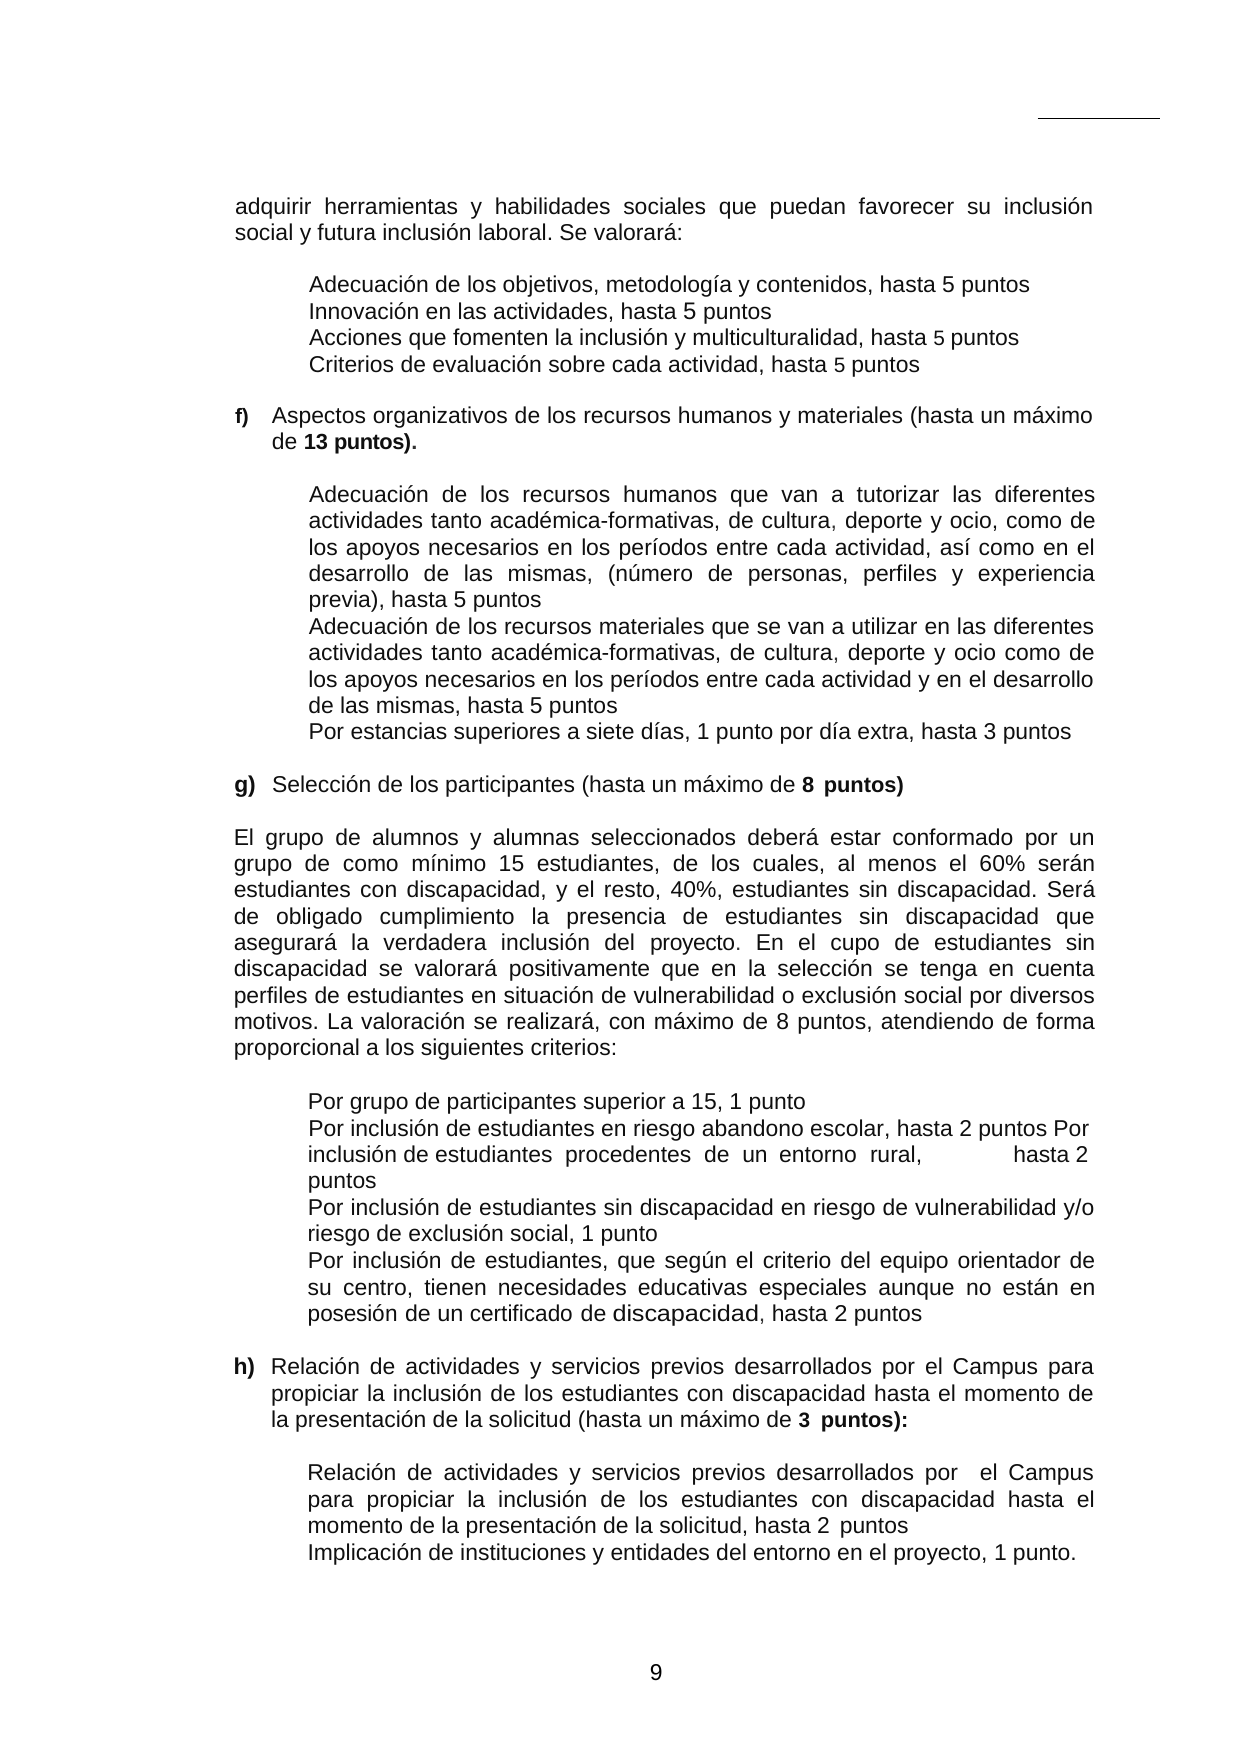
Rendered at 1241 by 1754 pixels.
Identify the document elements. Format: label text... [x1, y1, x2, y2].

text Por inclusión de estudiantes en riesgo abandono escolar, hasta 2 puntos Por inclusión de estudiantes procedentes de un entorno rural, hasta 2 puntos [308, 1114, 1093, 1194]
text Adecuación de los objetivos, metodología y contenidos, hasta 5 puntos Innovación en las actividades, hasta 5 puntos [308, 273, 1119, 324]
text Acciones que fomenten la inclusión y multiculturalidad, hasta 5 puntos Criterios de evaluación sobre cada actividad, hasta 5 puntos [309, 324, 1093, 377]
list Relación de actividades y servicios previos desarrollados por el Campus para propiciar la inclusión de los estudiantes con discapacidad hasta el momento de la presentación de la solicitud (hasta un máximo de 3 puntos): [233, 1353, 1095, 1432]
text Por grupo de participantes superior a 15, 1 punto [308, 1088, 1119, 1114]
list Aspectos organizativos de los recursos humanos y materiales (hasta un máximo de 13 puntos). [235, 403, 1094, 454]
text adquirir herramientas y habilidades sociales que puedan favorecer su inclusión social y futura inclusión laboral. Se valorará: [234, 194, 1094, 246]
text Adecuación de los recursos humanos que van a tutorizar las diferentes actividades tanto académica-formativas, de cultura, deporte y ocio, como de los apoyos necesarios en los períodos entre cada actividad, así como en el desarrollo de las mismas, (número de personas, perfiles y experiencia previa), hasta 5 puntos [308, 481, 1096, 613]
text Relación de actividades y servicios previos desarrollados por el Campus para propiciar la inclusión de los estudiantes con discapacidad hasta el momento de la presentación de la solicitud, hasta 2 puntos [307, 1459, 1095, 1538]
text Adecuación de los recursos materiales que se van a utilizar en las diferentes actividades tanto académica-formativas, de cultura, deporte y ocio como de los apoyos necesarios en los períodos entre cada actividad y en el desarrollo de las mismas, hasta 5 puntos [308, 613, 1095, 718]
list Selección de los participantes (hasta un máximo de 8 puntos) [234, 771, 1119, 797]
text Implicación de instituciones y entidades del entorno en el proyecto, 1 punto. [307, 1538, 1119, 1565]
text Por inclusión de estudiantes, que según el criterio del equipo orientador de su centro, tienen necesidades educativas especiales aunque no están en posesión de un certificado de discapacidad, hasta 2 puntos [307, 1247, 1095, 1326]
text Por estancias superiores a siete días, 1 punto por día extra, hasta 3 puntos [308, 718, 1119, 745]
text El grupo de alumnos y alumnas seleccionados deberá estar conformado por un grupo de como mínimo 15 estudiantes, de los cuales, al menos el 60% serán estudiantes con discapacidad, y el resto, 40%, estudiantes sin discapacidad. Será de obligado cumplimiento la presencia de estudiantes sin discapacidad que asegurará la verdadera inclusión del proyecto. En el cupo de estudiantes sin discapacidad se valorará positivamente que en la selección se tenga en cuenta perfiles de estudiantes en situación de vulnerabilidad o exclusión social por diversos motivos. La valoración se realizará, con máximo de 8 puntos, atendiendo de forma proporcional a los siguientes criterios: [233, 823, 1096, 1061]
text Por inclusión de estudiantes sin discapacidad en riesgo de vulnerabilidad y/o riesgo de exclusión social, 1 punto [307, 1194, 1094, 1247]
